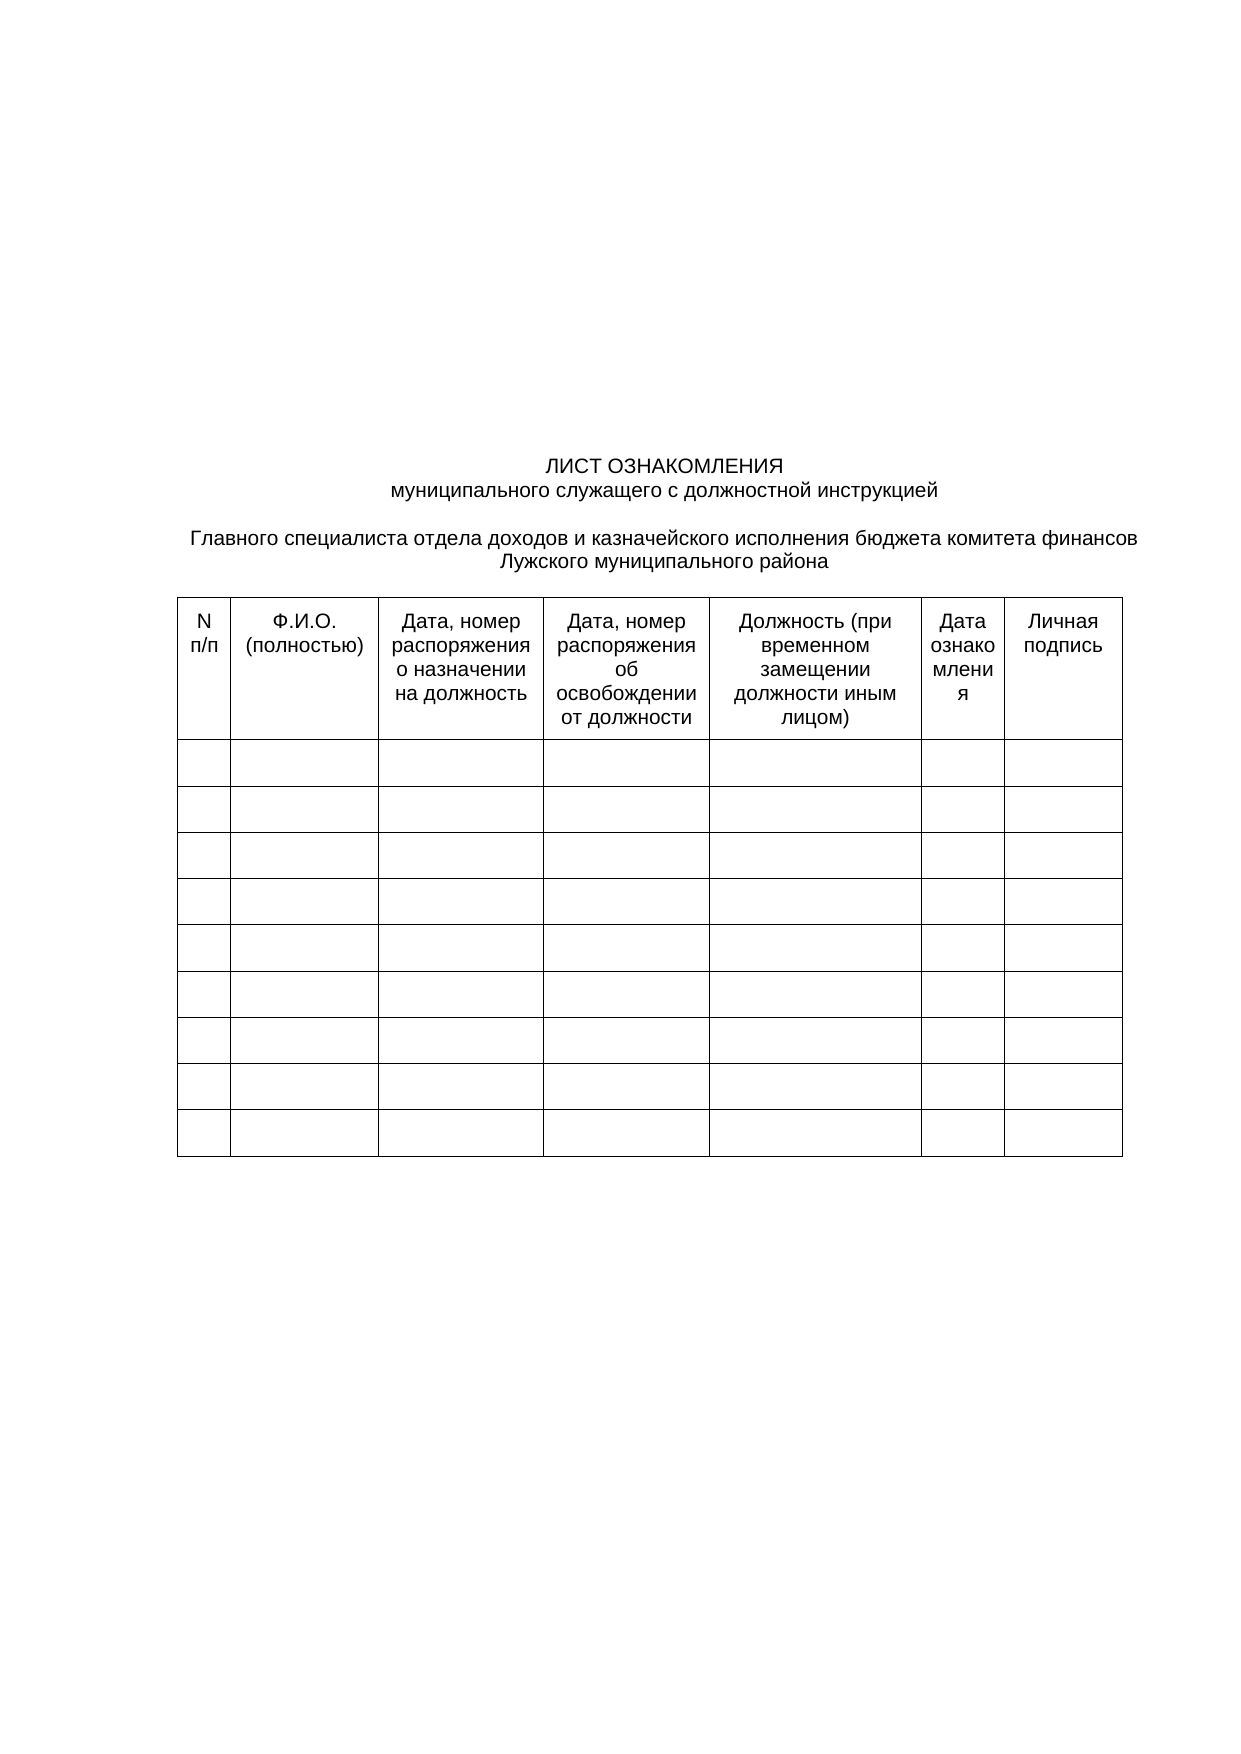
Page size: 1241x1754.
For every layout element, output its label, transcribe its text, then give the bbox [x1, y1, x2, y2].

table_cell [544, 1018, 709, 1063]
table_cell [1005, 787, 1122, 832]
table_cell [231, 1064, 378, 1109]
table_cell [231, 972, 378, 1017]
table_cell [544, 1110, 709, 1156]
table_cell [710, 925, 921, 971]
table_cell [710, 1110, 921, 1156]
table_cell [1005, 879, 1122, 924]
table_cell [710, 740, 921, 786]
table_cell [379, 925, 543, 971]
table_cell [178, 1110, 230, 1156]
table_cell [231, 740, 378, 786]
table_cell [178, 1018, 230, 1063]
table_cell [178, 972, 230, 1017]
table_cell [1005, 1110, 1122, 1156]
table_cell [1005, 972, 1122, 1017]
table_cell [710, 879, 921, 924]
table_cell [379, 1064, 543, 1109]
table_cell [544, 787, 709, 832]
table_cell [710, 972, 921, 1017]
table_header Должность (при временном замещении должности иным лицом) [710, 598, 921, 739]
table_cell [922, 833, 1004, 878]
table_cell [544, 740, 709, 786]
table_cell [231, 787, 378, 832]
table_cell [379, 740, 543, 786]
table_cell [710, 1064, 921, 1109]
table_cell [231, 1018, 378, 1063]
table_cell [178, 740, 230, 786]
table_cell [922, 1064, 1004, 1109]
table_cell [178, 925, 230, 971]
table_cell [544, 925, 709, 971]
table_cell [710, 787, 921, 832]
table_cell [1005, 1064, 1122, 1109]
table_cell [922, 740, 1004, 786]
table_cell [544, 1064, 709, 1109]
table_cell [922, 925, 1004, 971]
table_header Дата, номер распоряжения об освобождении от должности [544, 598, 709, 739]
table_cell [922, 972, 1004, 1017]
table_cell [231, 925, 378, 971]
table_cell [922, 1110, 1004, 1156]
table_cell [231, 1110, 378, 1156]
table_cell [710, 1018, 921, 1063]
table_cell [178, 879, 230, 924]
text Главного специалиста отдела доходов и казначейского исполнения бюджета комитета финансов Лужского муниципального района [177, 525, 1152, 573]
table_header Личная подпись [1005, 598, 1122, 739]
table_cell [379, 833, 543, 878]
table_cell [544, 879, 709, 924]
table_cell [544, 972, 709, 1017]
table_cell [379, 1110, 543, 1156]
table_cell [178, 787, 230, 832]
table_cell [379, 787, 543, 832]
table_cell [231, 879, 378, 924]
table_header Ф.И.О. (полностью) [231, 598, 378, 739]
table_header Дата ознакомления [922, 598, 1004, 739]
table_cell [922, 1018, 1004, 1063]
table_cell [1005, 740, 1122, 786]
table_cell [544, 833, 709, 878]
table_cell [1005, 925, 1122, 971]
table_cell [922, 787, 1004, 832]
table_cell [178, 1064, 230, 1109]
table_cell [379, 1018, 543, 1063]
table_cell [922, 879, 1004, 924]
table_header N п/п [178, 598, 230, 739]
text ЛИСТ ОЗНАКОМЛЕНИЯ [177, 453, 1152, 477]
table_cell [1005, 833, 1122, 878]
table_cell [379, 879, 543, 924]
table_cell [710, 833, 921, 878]
table_cell [1005, 1018, 1122, 1063]
table_cell [379, 972, 543, 1017]
table_cell [178, 833, 230, 878]
table_cell [231, 833, 378, 878]
table_header Дата, номер распоряжения о назначении на должность [379, 598, 543, 739]
text муниципального служащего с должностной инструкцией [177, 477, 1152, 501]
